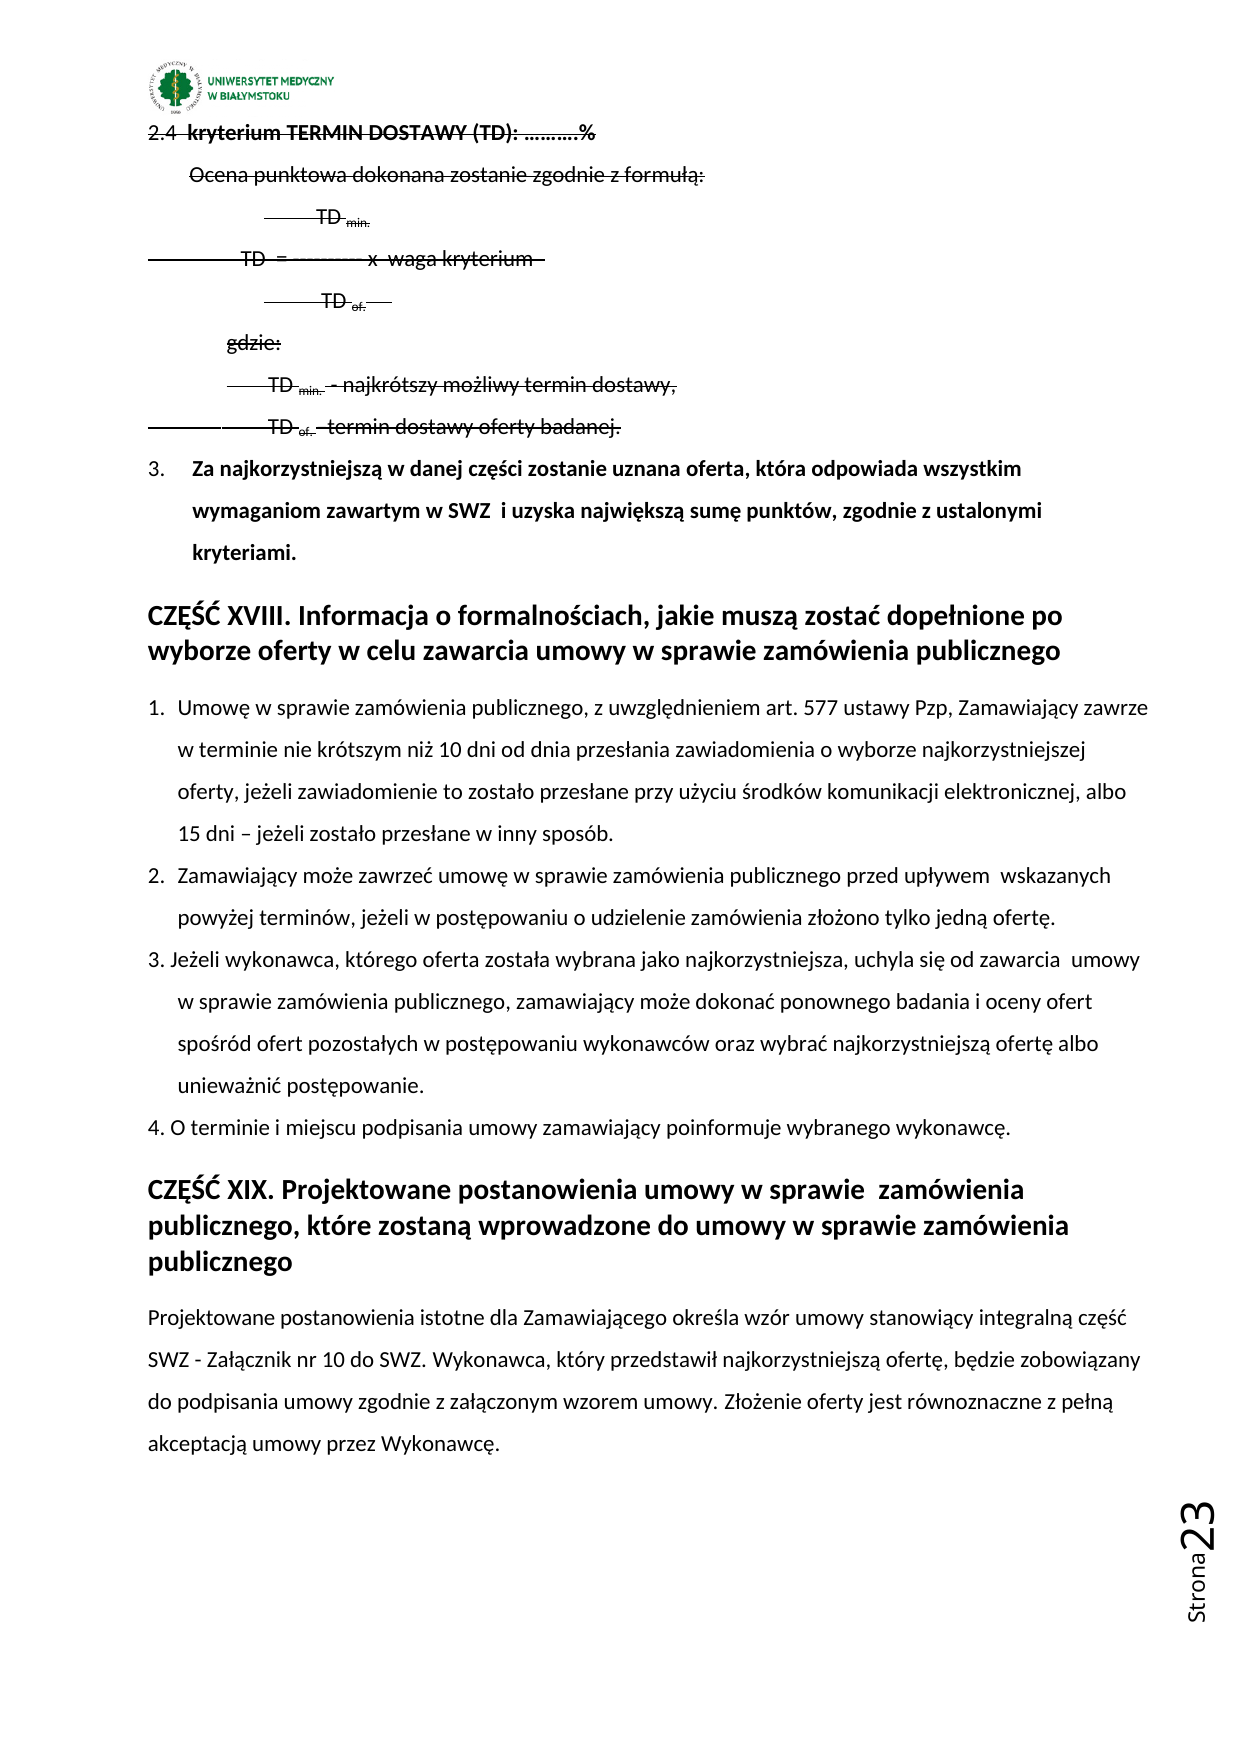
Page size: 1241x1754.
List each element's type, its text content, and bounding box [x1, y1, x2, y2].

text 2.4 kryterium TERMIN DOSTAWY (TD): ……….% [148, 118, 1152, 146]
text TD of. –termin dostawy oferty badanej. [148, 412, 1152, 440]
picture [147, 59, 335, 117]
text 3. Za najkorzystniejszą w danej części zostanie uznana oferta, która odpowiada wszystkim wymaganiom zawartym w SWZ i uzyska największą sumę punktów, zgodnie z ustalonymi kryteriami. [148, 454, 1152, 566]
text 4. O terminie i miejscu podpisania umowy zamawiający poinformuje wybranego wykonawcę. [148, 1113, 1152, 1141]
text 2. Zamawiający może zawrzeć umowę w sprawie zamówienia publicznego przed upływem wskazanych powyżej terminów, jeżeli w postępowaniu o udzielenie zamówienia złożono tylko jedną ofertę. [148, 861, 1152, 931]
list Umowę w sprawie zamówienia publicznego, z uwzględnieniem art. 577 ustawy Pzp, Zamawiający zawrze w terminie nie krótszym niż 10 dni od dnia przesłania zawiadomienia o wyborze najkorzystniejszej oferty, jeżeli zawiadomienie to zostało przesłane przy użyciu środków komunikacji elektronicznej, albo 15 dni – jeżeli zostało przesłane w inny sposób. [148, 693, 1152, 847]
text TD min. [264, 202, 1152, 230]
text TD min. - najkrótszy możliwy termin dostawy, [226, 370, 1152, 398]
text 3. Jeżeli wykonawca, którego oferta została wybrana jako najkorzystniejsza, uchyla się od zawarcia umowy w sprawie zamówienia publicznego, zamawiający może dokonać ponownego badania i oceny ofert spośród ofert pozostałych w postępowaniu wykonawców oraz wybrać najkorzystniejszą ofertę albo unieważnić postępowanie. [148, 945, 1152, 1099]
text TD = ---------- x waga kryterium [148, 244, 1152, 272]
subtitle CZĘŚĆ XVIII. Informacja o formalnościach, jakie muszą zostać dopełnione po wyborze oferty w celu zawarcia umowy w sprawie zamówienia publicznego [148, 597, 1152, 668]
text TD of. [264, 286, 1152, 314]
subtitle CZĘŚĆ XIX. Projektowane postanowienia umowy w sprawie zamówienia publicznego, które zostaną wprowadzone do umowy w sprawie zamówienia publicznego [148, 1171, 1152, 1278]
text Ocena punktowa dokonana zostanie zgodnie z formułą: [189, 160, 1152, 188]
text gdzie: [226, 328, 1152, 356]
text Projektowane postanowienia istotne dla Zamawiającego określa wzór umowy stanowiący integralną część SWZ - Załącznik nr 10 do SWZ. Wykonawca, który przedstawił najkorzystniejszą ofertę, będzie zobowiązany do podpisania umowy zgodnie z załączonym wzorem umowy. Złożenie oferty jest równoznaczne z pełną akceptacją umowy przez Wykonawcę. [148, 1303, 1152, 1457]
